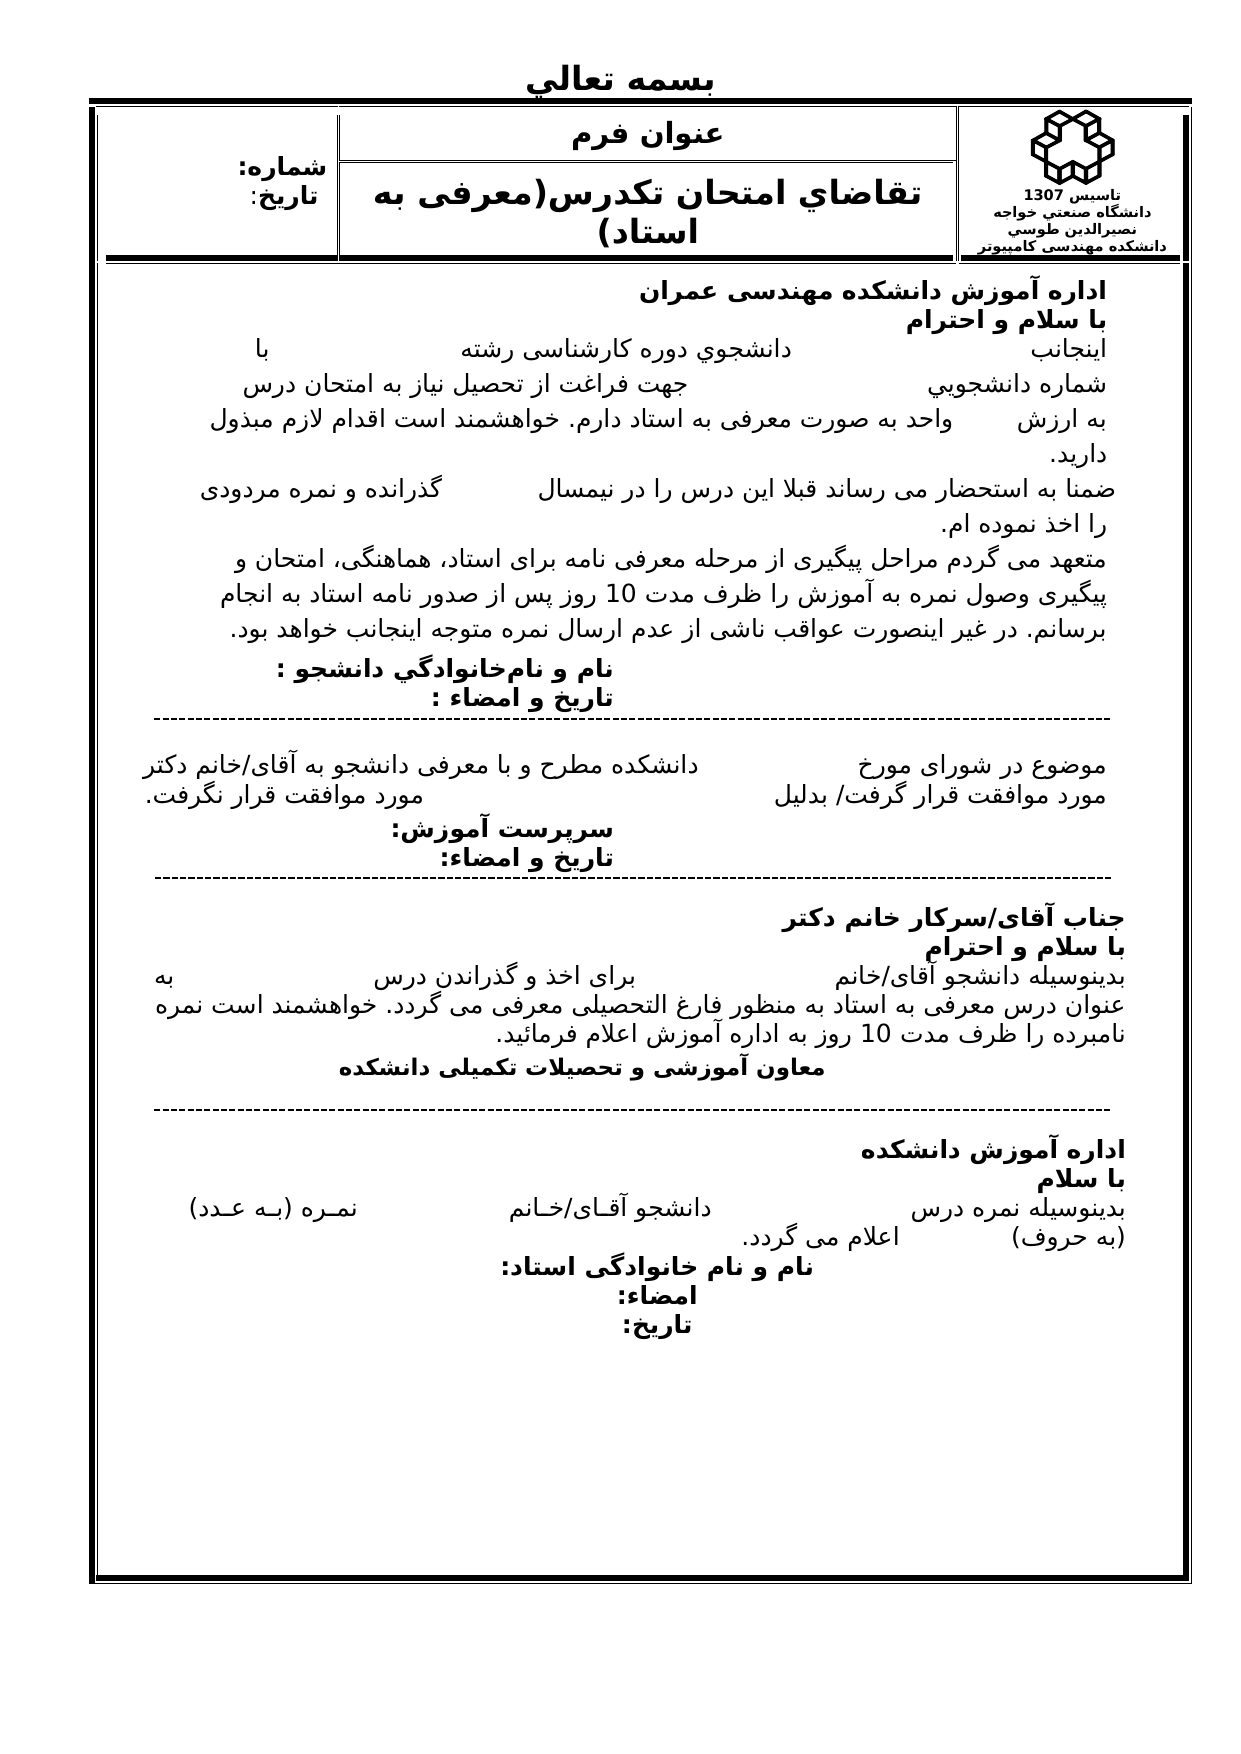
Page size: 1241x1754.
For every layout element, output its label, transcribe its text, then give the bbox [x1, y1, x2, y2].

table_cell اداره آموزش دانشکده مهندسی عمران با سلام و احترام اينجانب دانشجوي دوره کارشناسی رشته با شماره دانشجويي ............................ جهت فراغت از تحصیل نیاز به امتحان درس به ارزش واحد به صورت معرفی به استاد دارم. خواهشمند است اقدام لازم مبذول دارید. ضمنا به استحضار می رساند قبلا این درس را در نیمسال گذرانده و نمره مردودی را اخذ نموده ام. متعهد می گردم مراحل پیگیری از مرحله معرفی نامه برای استاد، هماهنگی، امتحان و پیگیری وصول نمره به آموزش را ظرف مدت 10 روز پس از صدور نامه استاد به انجام برسانم. در غیر اینصورت عواقب ناشی از عدم ارسال نمره متوجه اینجانب خواهد بود. نام و نام‌خانوادگي دانشجو : تاريخ و امضاء : موضوع در شورای مورخ دانشکده مطرح و با معرفی دانشجو به آقای/خانم دکتر مورد موافقت قرار گرفت/ بدلیل مورد موافقت قرار نگرفت. سرپرست آموزش: تاريخ و امضاء: جناب آقای/سرکار خانم دکتر با سلام و احترام بدینوسیله دانشجو آقای/خانم برای اخذ و گذراندن درس به عنوان درس معرفی به استاد به منظور فارغ التحصیلی معرفی می گردد. خواهشمند است نمره نامبرده را ظرف مدت 10 روز به اداره آموزش اعلام فرمائید. معاون آموزشی و تحصیلات تکمیلی دانشکده اداره آموزش دانشکده با سلام بدينوسيله نمره درس دانشجو آقای/خانم نمره (به عدد) (به حروف) اعلام می گردد. نام و نام خانوادگی استاد: امضاء: تاریخ: [95, 255, 1187, 1575]
table_header عنوان فرم [338, 107, 956, 160]
table_header تاسيس 1307 دانشگاه صنعتي خواجه نصيرالدين طوسي دانشکده مهندسی کامپیوتر [959, 107, 1187, 255]
text بسمه تعالي [89, 59, 1152, 98]
table_header شماره: تاريخ: [93, 104, 338, 255]
table_cell تقاضاي امتحان تکدرس(معرفی به استاد) [338, 161, 956, 255]
